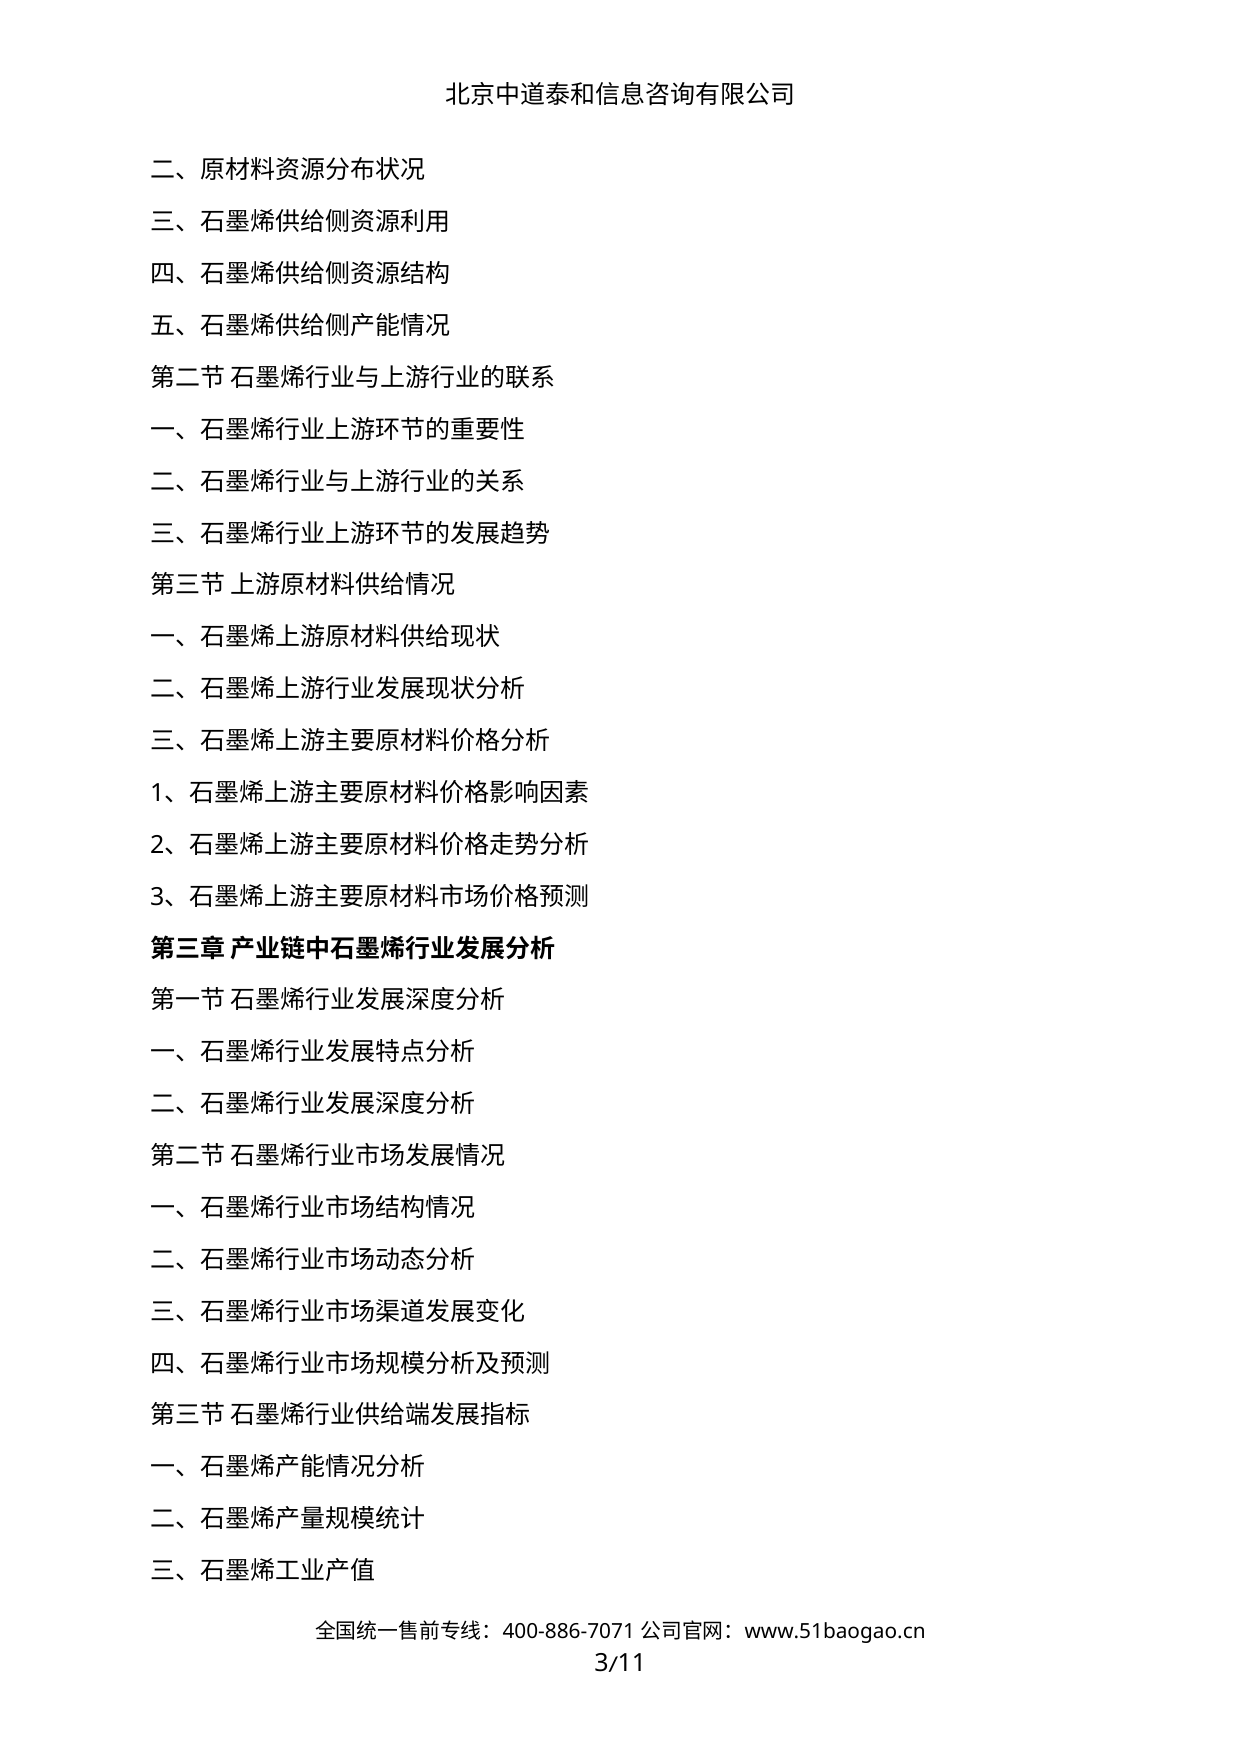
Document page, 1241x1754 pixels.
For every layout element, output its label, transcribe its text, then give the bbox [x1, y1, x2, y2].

text 3、石墨烯上游主要原材料市场价格预测 [150, 876, 1090, 912]
text 四、石墨烯供给侧资源结构 [150, 254, 1090, 290]
text 四、石墨烯行业市场规模分析及预测 [150, 1343, 1090, 1379]
text 二、原材料资源分布状况 [150, 150, 1090, 186]
text 三、石墨烯行业上游环节的发展趋势 [150, 513, 1090, 549]
text 2、石墨烯上游主要原材料价格走势分析 [150, 824, 1090, 861]
text 二、石墨烯产量规模统计 [150, 1499, 1090, 1535]
text 第二节 石墨烯行业市场发展情况 [150, 1136, 1090, 1172]
text 三、石墨烯工业产值 [150, 1551, 1090, 1587]
text 第一节 石墨烯行业发展深度分析 [150, 980, 1090, 1016]
text 一、石墨烯上游原材料供给现状 [150, 617, 1090, 653]
text 二、石墨烯上游行业发展现状分析 [150, 669, 1090, 705]
text 第三章 产业链中石墨烯行业发展分析 [150, 928, 1090, 964]
text 一、石墨烯行业市场结构情况 [150, 1187, 1090, 1224]
text 1、石墨烯上游主要原材料价格影响因素 [150, 772, 1090, 809]
text 一、石墨烯产能情况分析 [150, 1447, 1090, 1483]
text 第三节 上游原材料供给情况 [150, 565, 1090, 601]
text 二、石墨烯行业市场动态分析 [150, 1239, 1090, 1276]
text 二、石墨烯行业与上游行业的关系 [150, 461, 1090, 497]
text 三、石墨烯供给侧资源利用 [150, 202, 1090, 238]
text 五、石墨烯供给侧产能情况 [150, 306, 1090, 342]
text 二、石墨烯行业发展深度分析 [150, 1084, 1090, 1120]
text 第二节 石墨烯行业与上游行业的联系 [150, 357, 1090, 394]
text 第三节 石墨烯行业供给端发展指标 [150, 1395, 1090, 1431]
text 三、石墨烯上游主要原材料价格分析 [150, 721, 1090, 757]
text 一、石墨烯行业发展特点分析 [150, 1032, 1090, 1068]
text 一、石墨烯行业上游环节的重要性 [150, 409, 1090, 446]
text 三、石墨烯行业市场渠道发展变化 [150, 1291, 1090, 1327]
